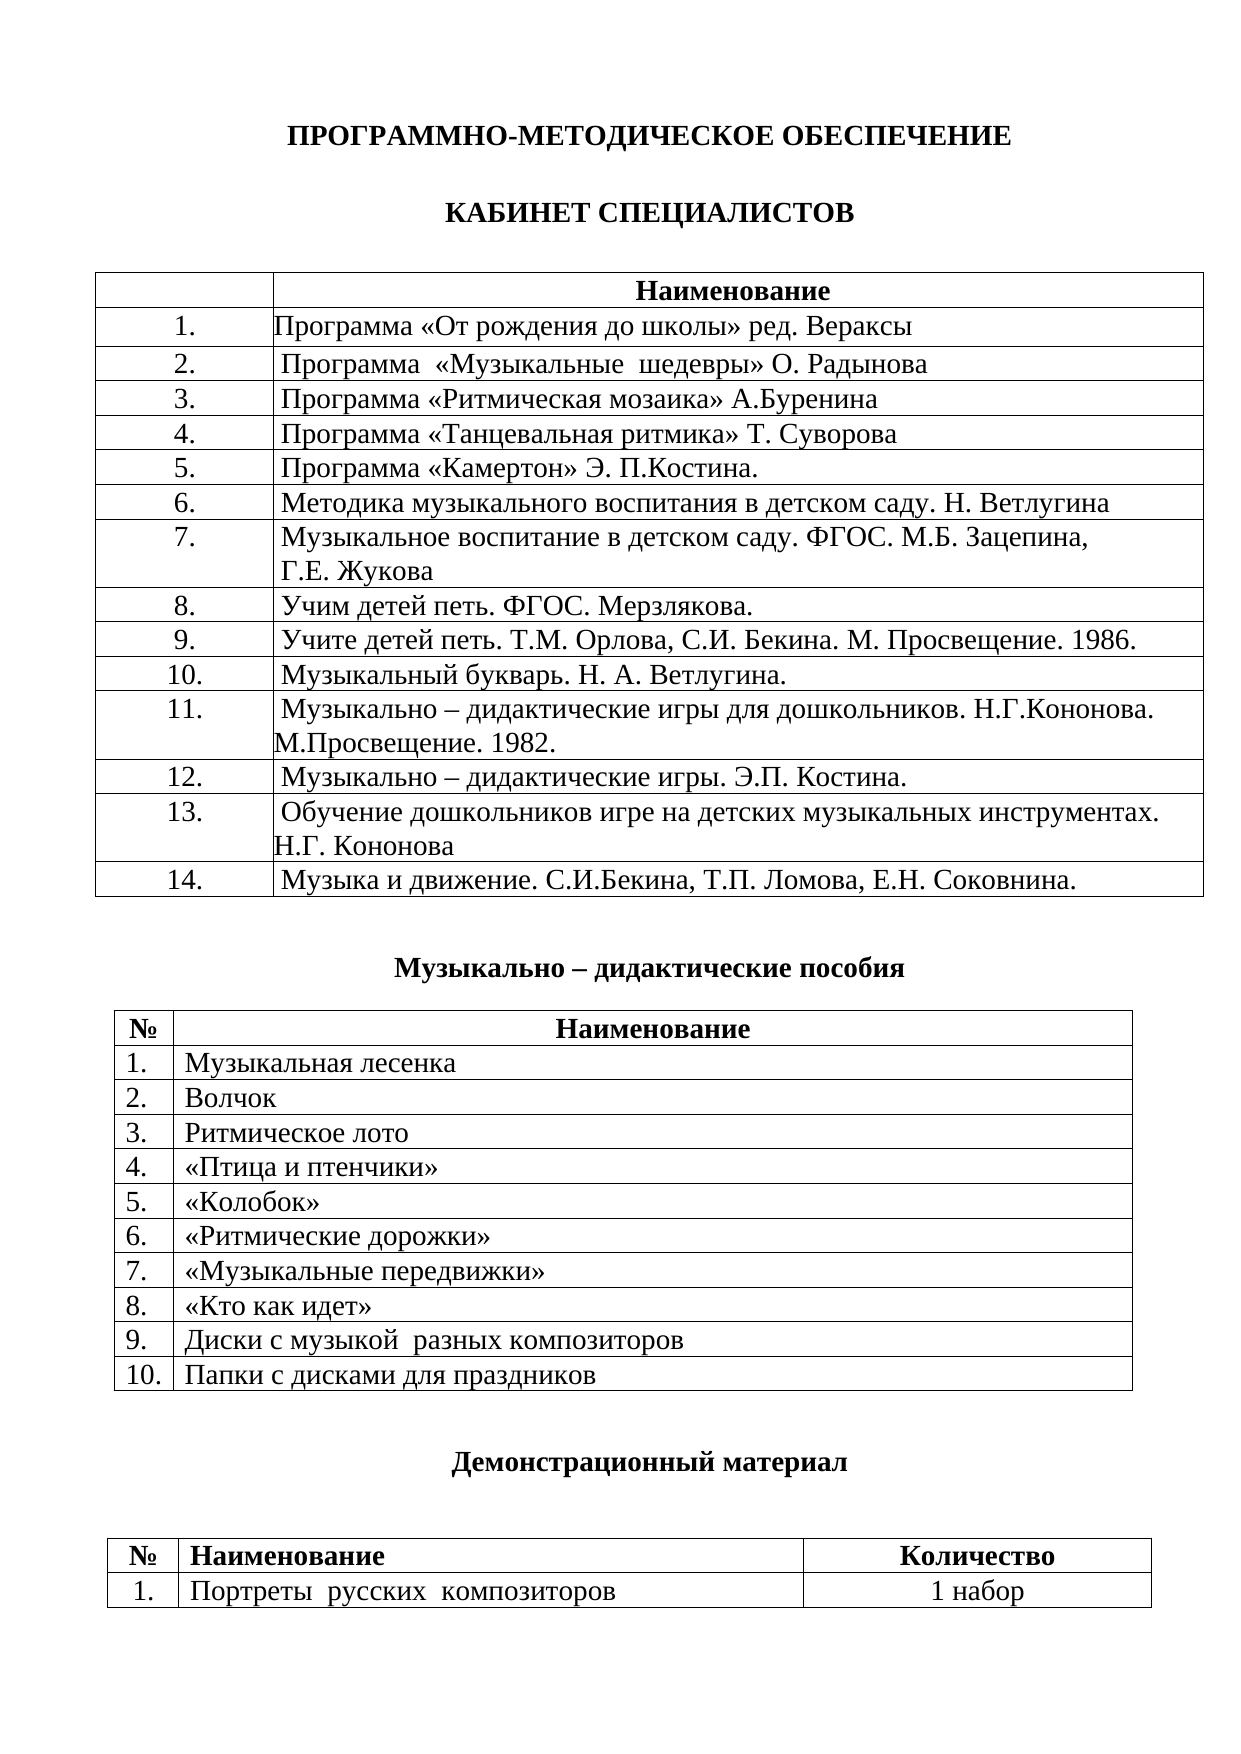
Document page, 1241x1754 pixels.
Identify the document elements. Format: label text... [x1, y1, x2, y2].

table_cell 7. [96, 520, 273, 587]
table_cell 12. [96, 760, 273, 793]
table_cell Музыкально – дидактические игры для дошкольников. Н.Г.Кононова. М.Просвещение. 1982. [274, 691, 1203, 758]
table_cell 5. [115, 1184, 173, 1217]
table_cell «Птица и птенчики» [174, 1149, 1132, 1183]
text Демонстрационный материал [177, 1444, 1122, 1478]
table_header Количество [804, 1539, 1151, 1572]
table_cell Учим детей петь. ФГОС. Мерзлякова. [274, 588, 1203, 621]
table_cell Программа «Музыкальные шедевры» О. Радынова [274, 347, 1203, 380]
table_cell 1 набор [804, 1573, 1151, 1607]
table_cell Музыкально – дидактические игры. Э.П. Костина. [274, 760, 1203, 793]
table_cell 7. [115, 1253, 173, 1287]
table_header № [108, 1539, 178, 1572]
table_cell Обучение дошкольников игре на детских музыкальных инструментах. Н.Г. Кононова [274, 794, 1203, 861]
table_cell 10. [96, 657, 273, 690]
table_cell Программа «Ритмическая мозаика» А.Буренина [274, 381, 1203, 415]
table_cell Музыкальный букварь. Н. А. Ветлугина. [274, 657, 1203, 690]
table_cell 6. [115, 1219, 173, 1252]
table_cell 5. [96, 450, 273, 484]
table_header Наименование [179, 1539, 803, 1572]
table_cell 3. [96, 381, 273, 415]
table_cell 11. [96, 691, 273, 758]
text ПРОГРАММНО-МЕТОДИЧЕСКОЕ ОБЕСПЕЧЕНИЕ [177, 118, 1122, 152]
table_cell 1. [115, 1046, 173, 1079]
table_header № [115, 1011, 173, 1044]
table_header [96, 273, 273, 307]
table_cell Программа «От рождения до школы» ред. Вераксы [274, 308, 1203, 346]
table_cell 6. [96, 485, 273, 518]
table_cell 4. [96, 416, 273, 449]
table_header Наименование [274, 273, 1203, 307]
table_cell Музыка и движение. С.И.Бекина, Т.П. Ломова, Е.Н. Соковнина. [274, 862, 1203, 896]
table_cell Волчок [174, 1080, 1132, 1114]
table_cell «Кто как идет» [174, 1288, 1132, 1321]
table_cell 3. [115, 1115, 173, 1148]
table_cell Программа «Танцевальная ритмика» Т. Суворова [274, 416, 1203, 449]
table_cell 8. [115, 1288, 173, 1321]
table_cell Музыкальная лесенка [174, 1046, 1132, 1079]
table_cell Учите детей петь. Т.М. Орлова, С.И. Бекина. М. Просвещение. 1986. [274, 622, 1203, 656]
table_cell Методика музыкального воспитания в детском саду. Н. Ветлугина [274, 485, 1203, 518]
table_cell Портреты русских композиторов [179, 1573, 803, 1607]
table_cell 9. [96, 622, 273, 656]
text КАБИНЕТ СПЕЦИАЛИСТОВ [177, 195, 1122, 229]
text Музыкально – дидактические пособия [177, 951, 1122, 984]
table_cell 10. [115, 1357, 173, 1390]
table_cell 2. [115, 1080, 173, 1114]
table_cell 13. [96, 794, 273, 861]
table_cell 2. [96, 347, 273, 380]
table_cell 1. [96, 308, 273, 346]
table_cell Папки с дисками для праздников [174, 1357, 1132, 1390]
table_cell 4. [115, 1149, 173, 1183]
table_header Наименование [174, 1011, 1132, 1044]
table_cell «Музыкальные передвижки» [174, 1253, 1132, 1287]
table_cell Ритмическое лото [174, 1115, 1132, 1148]
table_cell «Колобок» [174, 1184, 1132, 1217]
table_cell 14. [96, 862, 273, 896]
table_cell Музыкальное воспитание в детском саду. ФГОС. М.Б. Зацепина, Г.Е. Жукова [274, 520, 1203, 587]
table_cell «Ритмические дорожки» [174, 1219, 1132, 1252]
table_cell Диски с музыкой разных композиторов [174, 1322, 1132, 1356]
table_cell Программа «Камертон» Э. П.Костина. [274, 450, 1203, 484]
table_cell 1. [108, 1573, 178, 1607]
table_cell 9. [115, 1322, 173, 1356]
table_cell 8. [96, 588, 273, 621]
